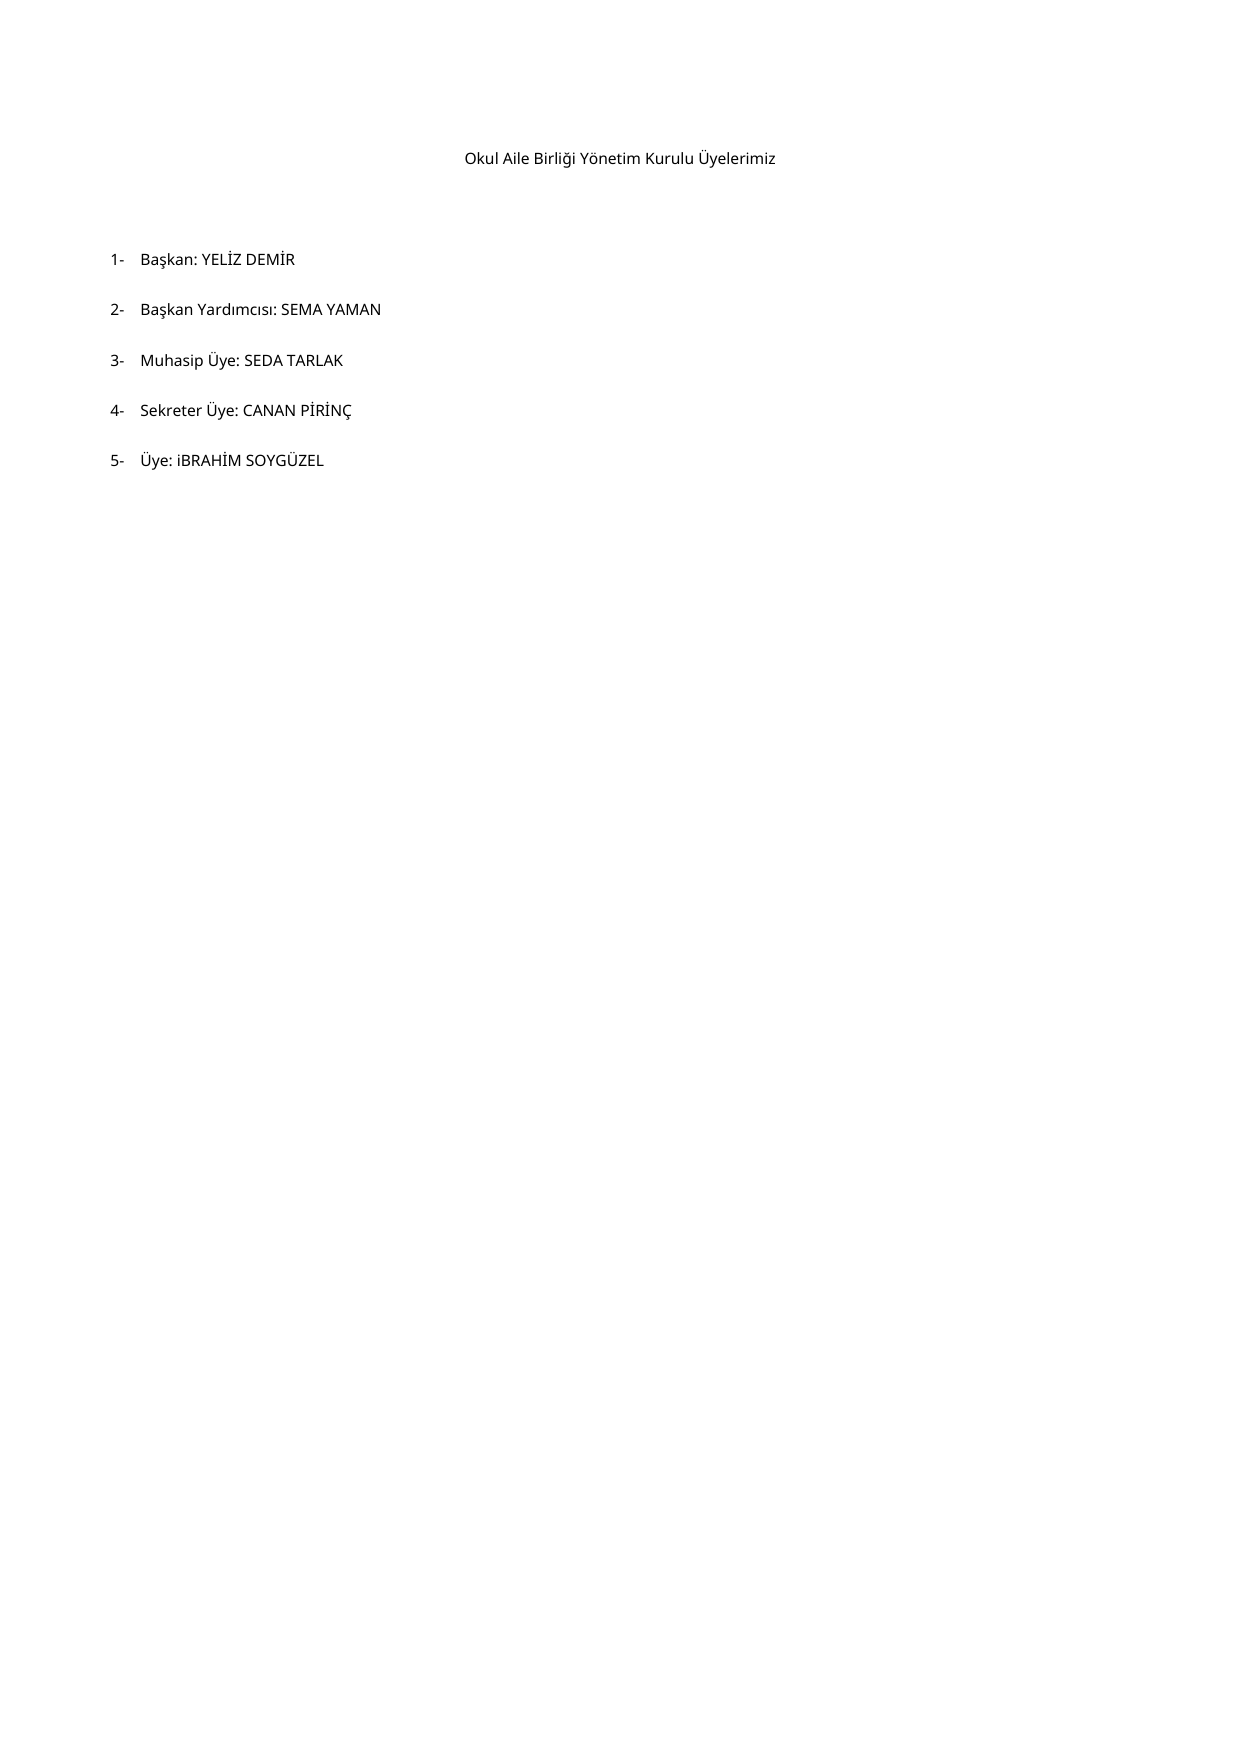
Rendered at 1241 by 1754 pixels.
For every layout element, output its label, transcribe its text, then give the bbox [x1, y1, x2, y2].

text 2- Başkan Yardımcısı: SEMA YAMAN [110, 299, 1093, 320]
text Okul Aile Birliği Yönetim Kurulu Üyelerimiz [148, 148, 1093, 169]
text 1- Başkan: YELİZ DEMİR [110, 248, 1093, 270]
text 5- Üye: iBRAHİM SOYGÜZEL [110, 450, 1093, 471]
text 4- Sekreter Üye: CANAN PİRİNÇ [110, 400, 1093, 421]
text 3- Muhasip Üye: SEDA TARLAK [110, 349, 1093, 371]
